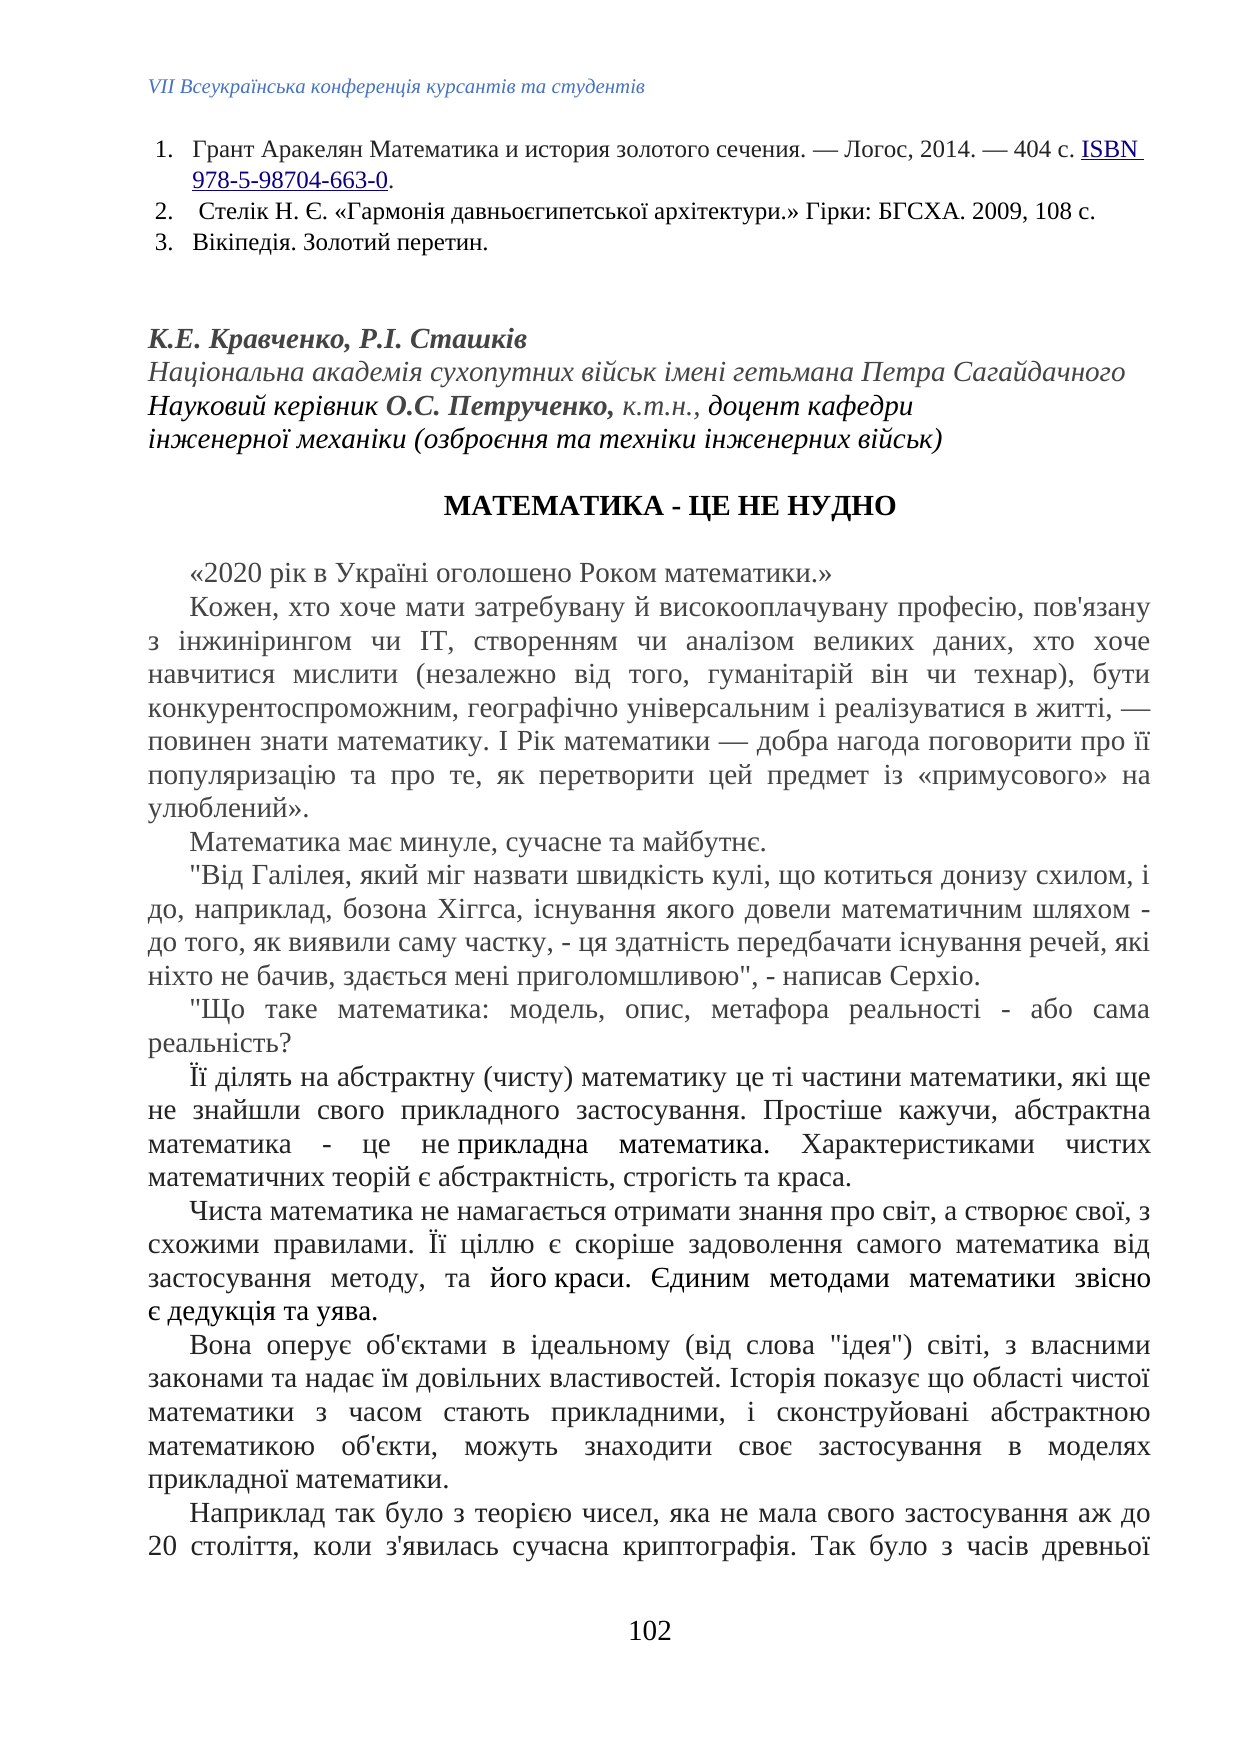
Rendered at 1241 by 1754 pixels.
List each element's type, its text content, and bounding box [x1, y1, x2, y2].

text Кожен, хто хоче мати затребувану й високооплачувану професію, пов'язану з інжинірингом чи ІТ, створенням чи аналізом великих даних, хто хоче навчитися мислити (незалежно від того, гуманітарій він чи технар), бути конкурентоспроможним, географічно універсальним і реалізуватися в житті, — повинен знати математику. І Рік математики — добра нагода поговорити про її популяризацію та про те, як перетворити цей предмет із «примусового» на улюблений». [148, 589, 1152, 824]
text Вона оперує об'єктами в ідеальному (від слова "ідея") світі, з власними законами та надає їм довільних властивостей. Історія показує що області чистої математики з часом стають прикладними, і сконструйовані абстрактною математикою об'єкти, можуть знаходити своє застосування в моделях прикладної математики. [148, 1327, 1152, 1495]
text Математика має минуле, сучасне та майбутнє. [148, 824, 1152, 857]
text «2020 рік в Україні оголошено Роком математики.» [148, 556, 1152, 589]
text Науковий керівник О.С. Петрученко, к.т.н., доцент кафедри [148, 388, 1152, 421]
text Чиста математика не намагається отримати знання про світ, а створює свої, з схожими правилами. Її ціллю є скоріше задоволення самого математика від застосування методу, та його краси. Єдиним методами математики звісно є дедукція та уява. [148, 1193, 1152, 1327]
text Її ділять на абстрактну (чисту) математику це ті частини математики, які ще не знайшли свого прикладного застосування. Простіше кажучи, абстрактна математика - це не прикладна математика. Характеристиками чистих математичних теорій є абстрактність, строгість та краса. [148, 1059, 1152, 1193]
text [148, 1495, 1152, 1562]
text "Що таке математика: модель, опис, метафора реальності - або сама реальність? [148, 992, 1152, 1059]
text Національна академія сухопутних військ імені гетьмана Петра Сагайдачного [148, 354, 1152, 388]
list Вікіпедія. Золотий перетин. [154, 227, 1152, 256]
list Грант Аракелян Математика и история золотого сечения. — Логос, 2014. — 404 с. ISBN 978-5-98704-663-0. [154, 134, 1152, 194]
text "Від Галілея, який міг назвати швидкість кулі, що котиться донизу схилом, і до, наприклад, бозона Хіггса, існування якого довели математичним шляхом - до того, як виявили саму частку, - ця здатність передбачати існування речей, які ніхто не бачив, здається мені приголомшливою", - написав Серхіо. [148, 857, 1152, 992]
text К.Е. Кравченко, Р.І. Сташків [148, 321, 1152, 354]
text МАТЕМАТИКА - ЦЕ НЕ НУДНО [148, 488, 1152, 522]
text інженерної механіки (озброєння та техніки інженерних військ) [148, 421, 1152, 455]
list Стелік Н. Є. «Гармонія давньоєгипетської архітектури.» Гірки: БГСХА. 2009, 108 с. [154, 196, 1152, 225]
